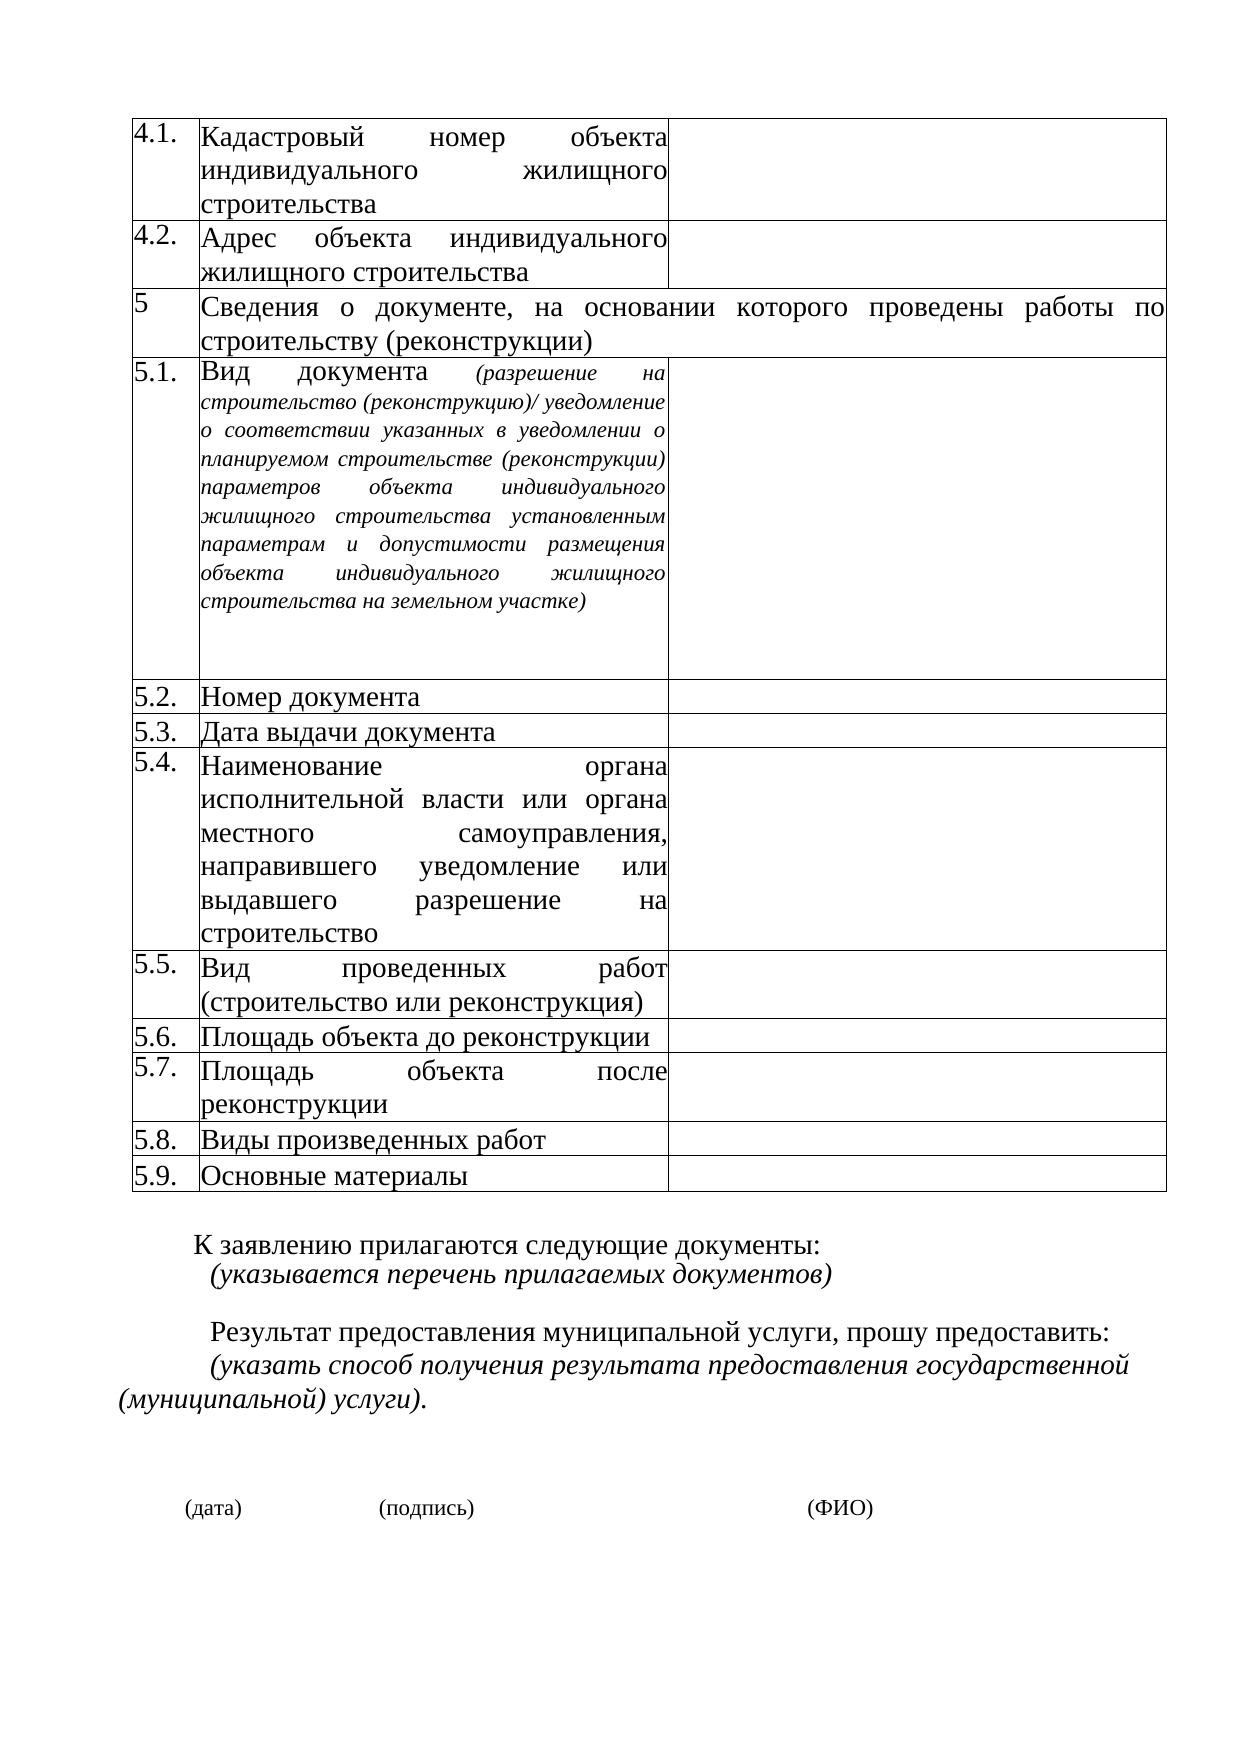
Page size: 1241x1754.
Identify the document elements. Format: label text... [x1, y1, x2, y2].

table_cell Виды произведенных работ [200, 1122, 668, 1155]
text (указать способ получения результата предоставления государственной (муниципальной) услуги). [118, 1348, 1181, 1415]
table_cell Площадь объекта после реконструкции [200, 1053, 668, 1121]
text К заявлению прилагаются следующие документы: [193, 1231, 1181, 1261]
table_header 4.1. [133, 119, 199, 220]
table_cell [669, 748, 1166, 949]
table_cell 5.6. [133, 1019, 199, 1052]
table_cell 5 [133, 289, 199, 357]
table_cell [669, 221, 1166, 288]
table_cell 5.2. [133, 680, 199, 713]
table_cell [669, 1122, 1166, 1155]
table_cell 4.2. [133, 221, 199, 288]
table_cell 5.1. [133, 358, 199, 679]
table_cell [669, 1156, 1166, 1191]
table_cell [669, 714, 1166, 747]
table_cell Вид проведенных работ (строительство или реконструкция) [200, 951, 668, 1018]
table_header [669, 119, 1166, 220]
table_cell 5.5. [133, 951, 199, 1018]
text Результат предоставления муниципальной услуги, прошу предоставить: [118, 1314, 1181, 1348]
table_cell 5.4. [133, 748, 199, 949]
table_cell Адрес объекта индивидуального жилищного строительства [200, 221, 668, 288]
table_cell 5.7. [133, 1053, 199, 1121]
table_cell 5.9. [133, 1156, 199, 1191]
table_cell [669, 1053, 1166, 1121]
table_cell Площадь объекта до реконструкции [200, 1019, 668, 1052]
table_cell [669, 1019, 1166, 1052]
table_header Кадастровый номер объекта индивидуального жилищного строительства [200, 119, 668, 220]
table_cell [669, 680, 1166, 713]
table_cell Дата выдачи документа [200, 714, 668, 747]
table_cell Номер документа [200, 680, 668, 713]
table_cell [669, 358, 1166, 679]
table_cell Вид документа (разрешение на строительство (реконструкцию)/ уведомление о соответствии указанных в уведомлении о планируемом строительстве (реконструкции) параметров объекта индивидуального жилищного строительства установленным параметрам и допустимости размещения объекта индивидуального жилищного строительства на земельном участке) [200, 358, 668, 679]
table_cell Основные материалы [200, 1156, 668, 1191]
table_cell 5.8. [133, 1122, 199, 1155]
table_cell 5.3. [133, 714, 199, 747]
table_cell Наименование органа исполнительной власти или органа местного самоуправления, направившего уведомление или выдавшего разрешение на строительство [200, 748, 668, 949]
table_cell Сведения о документе, на основании которого проведены работы по строительству (реконструкции) [200, 289, 1166, 357]
text (указывается перечень прилагаемых документов) [118, 1261, 1181, 1290]
table_cell [669, 951, 1166, 1018]
